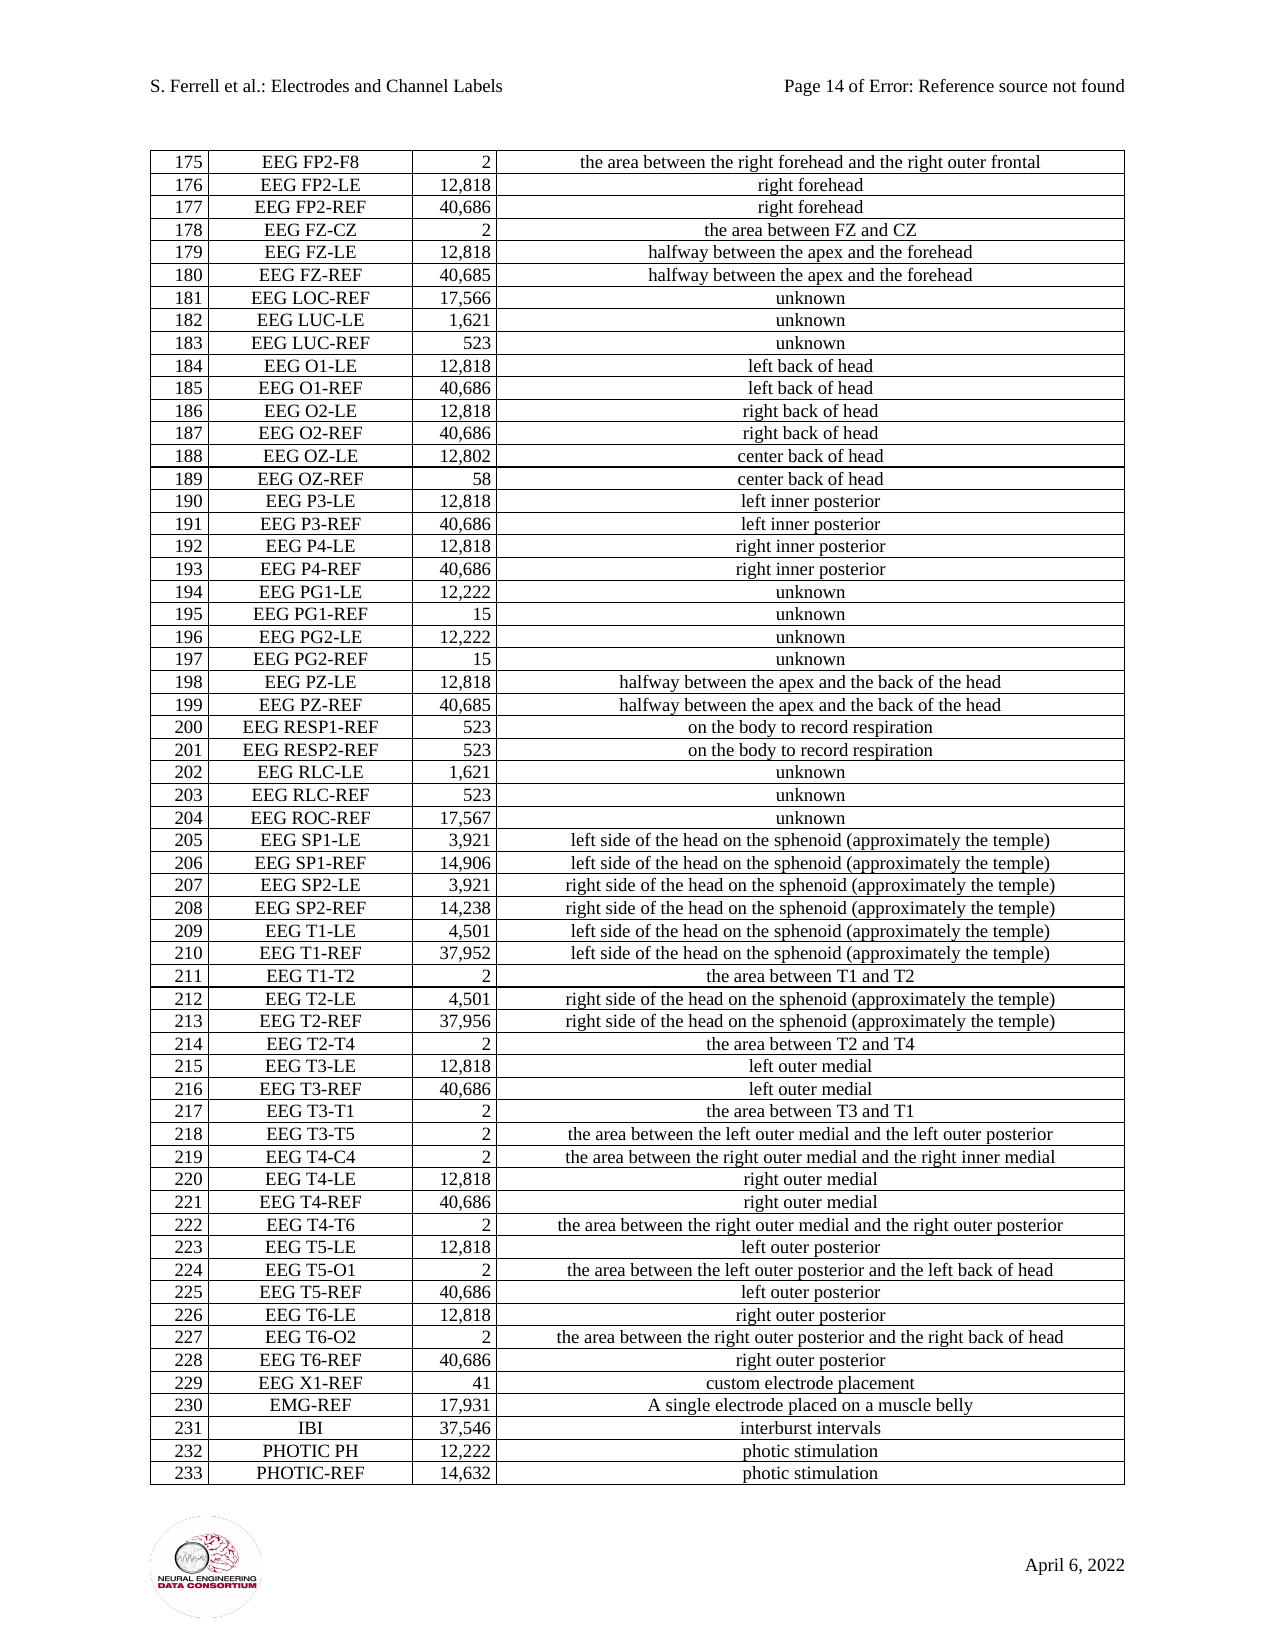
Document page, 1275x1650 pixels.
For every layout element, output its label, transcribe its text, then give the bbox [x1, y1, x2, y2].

table_cell EEG FP2-REF [209, 196, 412, 218]
table_cell unknown [497, 626, 1124, 647]
table_cell right outer medial [497, 1168, 1124, 1190]
table_cell 190 [151, 490, 208, 512]
table_cell 2 [413, 965, 496, 986]
table_cell 12,818 [413, 535, 496, 557]
table_cell 40,686 [413, 196, 496, 218]
table_cell EEG FZ-LE [209, 241, 412, 263]
picture [150, 1516, 262, 1618]
table_cell EEG FZ-REF [209, 264, 412, 286]
table_cell EEG O1-REF [209, 377, 412, 399]
table_cell EEG OZ-REF [209, 468, 412, 489]
table_cell EEG T2-LE [209, 988, 412, 1009]
table_cell the area between the right forehead and the right outer frontal [497, 151, 1124, 173]
table_cell interburst intervals [497, 1417, 1124, 1438]
table_cell left side of the head on the sphenoid (approximately the temple) [497, 942, 1124, 964]
table_cell 40,686 [413, 1191, 496, 1212]
table_cell 220 [151, 1168, 208, 1190]
table_cell EEG PG2-REF [209, 648, 412, 670]
table_cell 213 [151, 1010, 208, 1032]
table_cell 184 [151, 355, 208, 376]
table_cell 233 [151, 1462, 208, 1484]
table_cell right back of head [497, 422, 1124, 444]
table_cell EEG T1-T2 [209, 965, 412, 986]
table_cell 17,567 [413, 807, 496, 828]
table_cell left back of head [497, 355, 1124, 376]
table_cell EEG FZ-CZ [209, 219, 412, 240]
table_cell 523 [413, 716, 496, 738]
table_cell 185 [151, 377, 208, 399]
table_cell right inner posterior [497, 558, 1124, 579]
table_cell EEG T4-T6 [209, 1214, 412, 1235]
table_cell 12,818 [413, 1236, 496, 1258]
table_cell right back of head [497, 400, 1124, 421]
table_cell right side of the head on the sphenoid (approximately the temple) [497, 897, 1124, 918]
table_cell 189 [151, 468, 208, 489]
table_cell the area between FZ and CZ [497, 219, 1124, 240]
table_cell right forehead [497, 174, 1124, 195]
table_cell 203 [151, 784, 208, 806]
table_cell left back of head [497, 377, 1124, 399]
table_cell the area between the right outer medial and the right inner medial [497, 1146, 1124, 1167]
table_cell 40,686 [413, 422, 496, 444]
table_cell 229 [151, 1372, 208, 1393]
table_cell EEG PZ-REF [209, 694, 412, 715]
table_cell EEG SP1-REF [209, 852, 412, 873]
table_cell 211 [151, 965, 208, 986]
table_cell 197 [151, 648, 208, 670]
table_cell EEG PG2-LE [209, 626, 412, 647]
table_cell 195 [151, 603, 208, 625]
table_cell 40,686 [413, 513, 496, 534]
table_cell 176 [151, 174, 208, 195]
table_cell the area between T1 and T2 [497, 965, 1124, 986]
table_cell 196 [151, 626, 208, 647]
table_cell EMG-REF [209, 1394, 412, 1416]
table_cell 14,906 [413, 852, 496, 873]
table_cell left side of the head on the sphenoid (approximately the temple) [497, 852, 1124, 873]
table_cell unknown [497, 807, 1124, 828]
table_cell 226 [151, 1304, 208, 1325]
table_cell 194 [151, 581, 208, 602]
table_cell EEG T4-LE [209, 1168, 412, 1190]
table_cell 17,566 [413, 287, 496, 308]
table_cell the area between the left outer medial and the left outer posterior [497, 1123, 1124, 1144]
table_cell EEG SP1-LE [209, 829, 412, 851]
table_cell 201 [151, 739, 208, 760]
table_cell EEG P3-LE [209, 490, 412, 512]
table_cell 40,686 [413, 1349, 496, 1371]
table_cell 206 [151, 852, 208, 873]
table_cell 204 [151, 807, 208, 828]
table_cell EEG ROC-REF [209, 807, 412, 828]
table_cell 37,546 [413, 1417, 496, 1438]
table_cell EEG O2-REF [209, 422, 412, 444]
table_cell photic stimulation [497, 1462, 1124, 1484]
table_cell EEG X1-REF [209, 1372, 412, 1393]
table_cell on the body to record respiration [497, 739, 1124, 760]
table_cell 205 [151, 829, 208, 851]
table_cell EEG T2-T4 [209, 1033, 412, 1054]
table_cell EEG FP2-F8 [209, 151, 412, 173]
table_cell 12,222 [413, 581, 496, 602]
table_cell the area between the right outer medial and the right outer posterior [497, 1214, 1124, 1235]
table_cell 3,921 [413, 874, 496, 896]
table_cell 2 [413, 1123, 496, 1144]
table_cell unknown [497, 648, 1124, 670]
table_cell left side of the head on the sphenoid (approximately the temple) [497, 829, 1124, 851]
table_cell photic stimulation [497, 1440, 1124, 1461]
table_cell EEG T5-LE [209, 1236, 412, 1258]
table_cell 175 [151, 151, 208, 173]
table_cell IBI [209, 1417, 412, 1438]
table_cell 1,621 [413, 761, 496, 783]
table_cell the area between the left outer posterior and the left back of head [497, 1259, 1124, 1280]
table_cell 188 [151, 445, 208, 466]
table_cell 41 [413, 1372, 496, 1393]
table_cell 12,222 [413, 626, 496, 647]
table_cell unknown [497, 287, 1124, 308]
table_cell 523 [413, 332, 496, 353]
table_cell unknown [497, 581, 1124, 602]
table_cell 221 [151, 1191, 208, 1212]
table_cell left inner posterior [497, 513, 1124, 534]
table_cell 202 [151, 761, 208, 783]
table_cell 193 [151, 558, 208, 579]
table_cell EEG OZ-LE [209, 445, 412, 466]
table_cell EEG T5-O1 [209, 1259, 412, 1280]
table_cell 231 [151, 1417, 208, 1438]
table_cell 200 [151, 716, 208, 738]
table_cell 14,238 [413, 897, 496, 918]
table_cell halfway between the apex and the back of the head [497, 694, 1124, 715]
table_cell A single electrode placed on a muscle belly [497, 1394, 1124, 1416]
table_cell 12,818 [413, 400, 496, 421]
table_cell 1,621 [413, 309, 496, 331]
table_cell EEG PG1-LE [209, 581, 412, 602]
table_cell EEG P4-LE [209, 535, 412, 557]
table_cell right outer medial [497, 1191, 1124, 1212]
table_cell EEG LUC-REF [209, 332, 412, 353]
table_cell 15 [413, 648, 496, 670]
table_cell 2 [413, 1214, 496, 1235]
table_cell EEG P4-REF [209, 558, 412, 579]
table_cell halfway between the apex and the forehead [497, 264, 1124, 286]
table_cell EEG T1-REF [209, 942, 412, 964]
table_cell 12,818 [413, 1168, 496, 1190]
table_cell 210 [151, 942, 208, 964]
table_cell EEG O1-LE [209, 355, 412, 376]
table_cell EEG RLC-REF [209, 784, 412, 806]
table_cell EEG T4-C4 [209, 1146, 412, 1167]
table_cell 40,685 [413, 264, 496, 286]
table_cell EEG PG1-REF [209, 603, 412, 625]
table_cell 209 [151, 920, 208, 941]
table_cell 208 [151, 897, 208, 918]
table_cell EEG T6-LE [209, 1304, 412, 1325]
table_cell the area between T2 and T4 [497, 1033, 1124, 1054]
table_cell unknown [497, 332, 1124, 353]
table_cell 199 [151, 694, 208, 715]
table_cell 222 [151, 1214, 208, 1235]
table_cell EEG LOC-REF [209, 287, 412, 308]
table_cell halfway between the apex and the back of the head [497, 671, 1124, 692]
table_cell 230 [151, 1394, 208, 1416]
table_cell EEG FP2-LE [209, 174, 412, 195]
table_cell the area between the right outer posterior and the right back of head [497, 1326, 1124, 1348]
table_cell EEG SP2-REF [209, 897, 412, 918]
table_cell 179 [151, 241, 208, 263]
table_cell unknown [497, 784, 1124, 806]
table_cell left outer posterior [497, 1281, 1124, 1303]
table_cell 228 [151, 1349, 208, 1371]
table_cell 218 [151, 1123, 208, 1144]
table_cell 219 [151, 1146, 208, 1167]
table_cell EEG RESP2-REF [209, 739, 412, 760]
table_cell 181 [151, 287, 208, 308]
table_cell 40,685 [413, 694, 496, 715]
table_cell EEG T3-T1 [209, 1100, 412, 1122]
table_cell 40,686 [413, 558, 496, 579]
table_cell EEG SP2-LE [209, 874, 412, 896]
table_cell 523 [413, 739, 496, 760]
table_cell EEG T2-REF [209, 1010, 412, 1032]
table_cell left side of the head on the sphenoid (approximately the temple) [497, 920, 1124, 941]
table_cell 12,818 [413, 1304, 496, 1325]
table_cell right side of the head on the sphenoid (approximately the temple) [497, 874, 1124, 896]
table_cell 180 [151, 264, 208, 286]
table_cell EEG T4-REF [209, 1191, 412, 1212]
table_cell custom electrode placement [497, 1372, 1124, 1393]
table_cell 2 [413, 151, 496, 173]
table_cell EEG PZ-LE [209, 671, 412, 692]
table_cell 217 [151, 1100, 208, 1122]
table_cell 177 [151, 196, 208, 218]
table_cell 215 [151, 1055, 208, 1077]
table_cell right inner posterior [497, 535, 1124, 557]
table_cell EEG T3-REF [209, 1078, 412, 1099]
table_cell 224 [151, 1259, 208, 1280]
table_cell 207 [151, 874, 208, 896]
table_cell 40,686 [413, 377, 496, 399]
table_cell 12,818 [413, 1055, 496, 1077]
table_cell 523 [413, 784, 496, 806]
table_cell 182 [151, 309, 208, 331]
table_cell 12,818 [413, 355, 496, 376]
table_cell 198 [151, 671, 208, 692]
table_cell EEG T5-REF [209, 1281, 412, 1303]
table_cell 12,818 [413, 671, 496, 692]
table_cell 4,501 [413, 988, 496, 1009]
table_cell PHOTIC-REF [209, 1462, 412, 1484]
table_cell left inner posterior [497, 490, 1124, 512]
table_cell 2 [413, 1100, 496, 1122]
table_cell 14,632 [413, 1462, 496, 1484]
table_cell 12,222 [413, 1440, 496, 1461]
table_cell 12,802 [413, 445, 496, 466]
table_cell 214 [151, 1033, 208, 1054]
table_cell 58 [413, 468, 496, 489]
table_cell right side of the head on the sphenoid (approximately the temple) [497, 1010, 1124, 1032]
table_cell 227 [151, 1326, 208, 1348]
table_cell 37,956 [413, 1010, 496, 1032]
table_cell left outer posterior [497, 1236, 1124, 1258]
table_cell 212 [151, 988, 208, 1009]
table_cell 17,931 [413, 1394, 496, 1416]
table_cell EEG RESP1-REF [209, 716, 412, 738]
table_cell EEG RLC-LE [209, 761, 412, 783]
table_cell right outer posterior [497, 1349, 1124, 1371]
table_cell EEG T6-REF [209, 1349, 412, 1371]
table_cell 40,686 [413, 1078, 496, 1099]
table_cell 183 [151, 332, 208, 353]
table_cell 4,501 [413, 920, 496, 941]
table_cell 12,818 [413, 490, 496, 512]
table_cell 40,686 [413, 1281, 496, 1303]
table_cell center back of head [497, 445, 1124, 466]
table_cell right forehead [497, 196, 1124, 218]
table_cell 216 [151, 1078, 208, 1099]
table_cell left outer medial [497, 1078, 1124, 1099]
table_cell 192 [151, 535, 208, 557]
table_cell EEG O2-LE [209, 400, 412, 421]
table_cell 225 [151, 1281, 208, 1303]
table_cell 186 [151, 400, 208, 421]
table_cell EEG T3-LE [209, 1055, 412, 1077]
table_cell 223 [151, 1236, 208, 1258]
table_cell 178 [151, 219, 208, 240]
table_cell 12,818 [413, 174, 496, 195]
table_cell on the body to record respiration [497, 716, 1124, 738]
table_cell 37,952 [413, 942, 496, 964]
table_cell PHOTIC PH [209, 1440, 412, 1461]
table_cell 2 [413, 1146, 496, 1167]
table_cell 12,818 [413, 241, 496, 263]
table_cell 232 [151, 1440, 208, 1461]
table_cell EEG T3-T5 [209, 1123, 412, 1144]
table_cell right outer posterior [497, 1304, 1124, 1325]
table_cell 2 [413, 1033, 496, 1054]
table_cell 187 [151, 422, 208, 444]
table_cell 3,921 [413, 829, 496, 851]
table_cell 2 [413, 1326, 496, 1348]
table_cell EEG T1-LE [209, 920, 412, 941]
table_cell right side of the head on the sphenoid (approximately the temple) [497, 988, 1124, 1009]
table_cell unknown [497, 309, 1124, 331]
table_cell left outer medial [497, 1055, 1124, 1077]
table_cell 191 [151, 513, 208, 534]
table_cell 2 [413, 219, 496, 240]
table_cell EEG P3-REF [209, 513, 412, 534]
table_cell unknown [497, 603, 1124, 625]
table_cell 2 [413, 1259, 496, 1280]
table_cell halfway between the apex and the forehead [497, 241, 1124, 263]
table_cell 15 [413, 603, 496, 625]
table_cell unknown [497, 761, 1124, 783]
table_cell center back of head [497, 468, 1124, 489]
table_cell EEG T6-O2 [209, 1326, 412, 1348]
table_cell the area between T3 and T1 [497, 1100, 1124, 1122]
table_cell EEG LUC-LE [209, 309, 412, 331]
